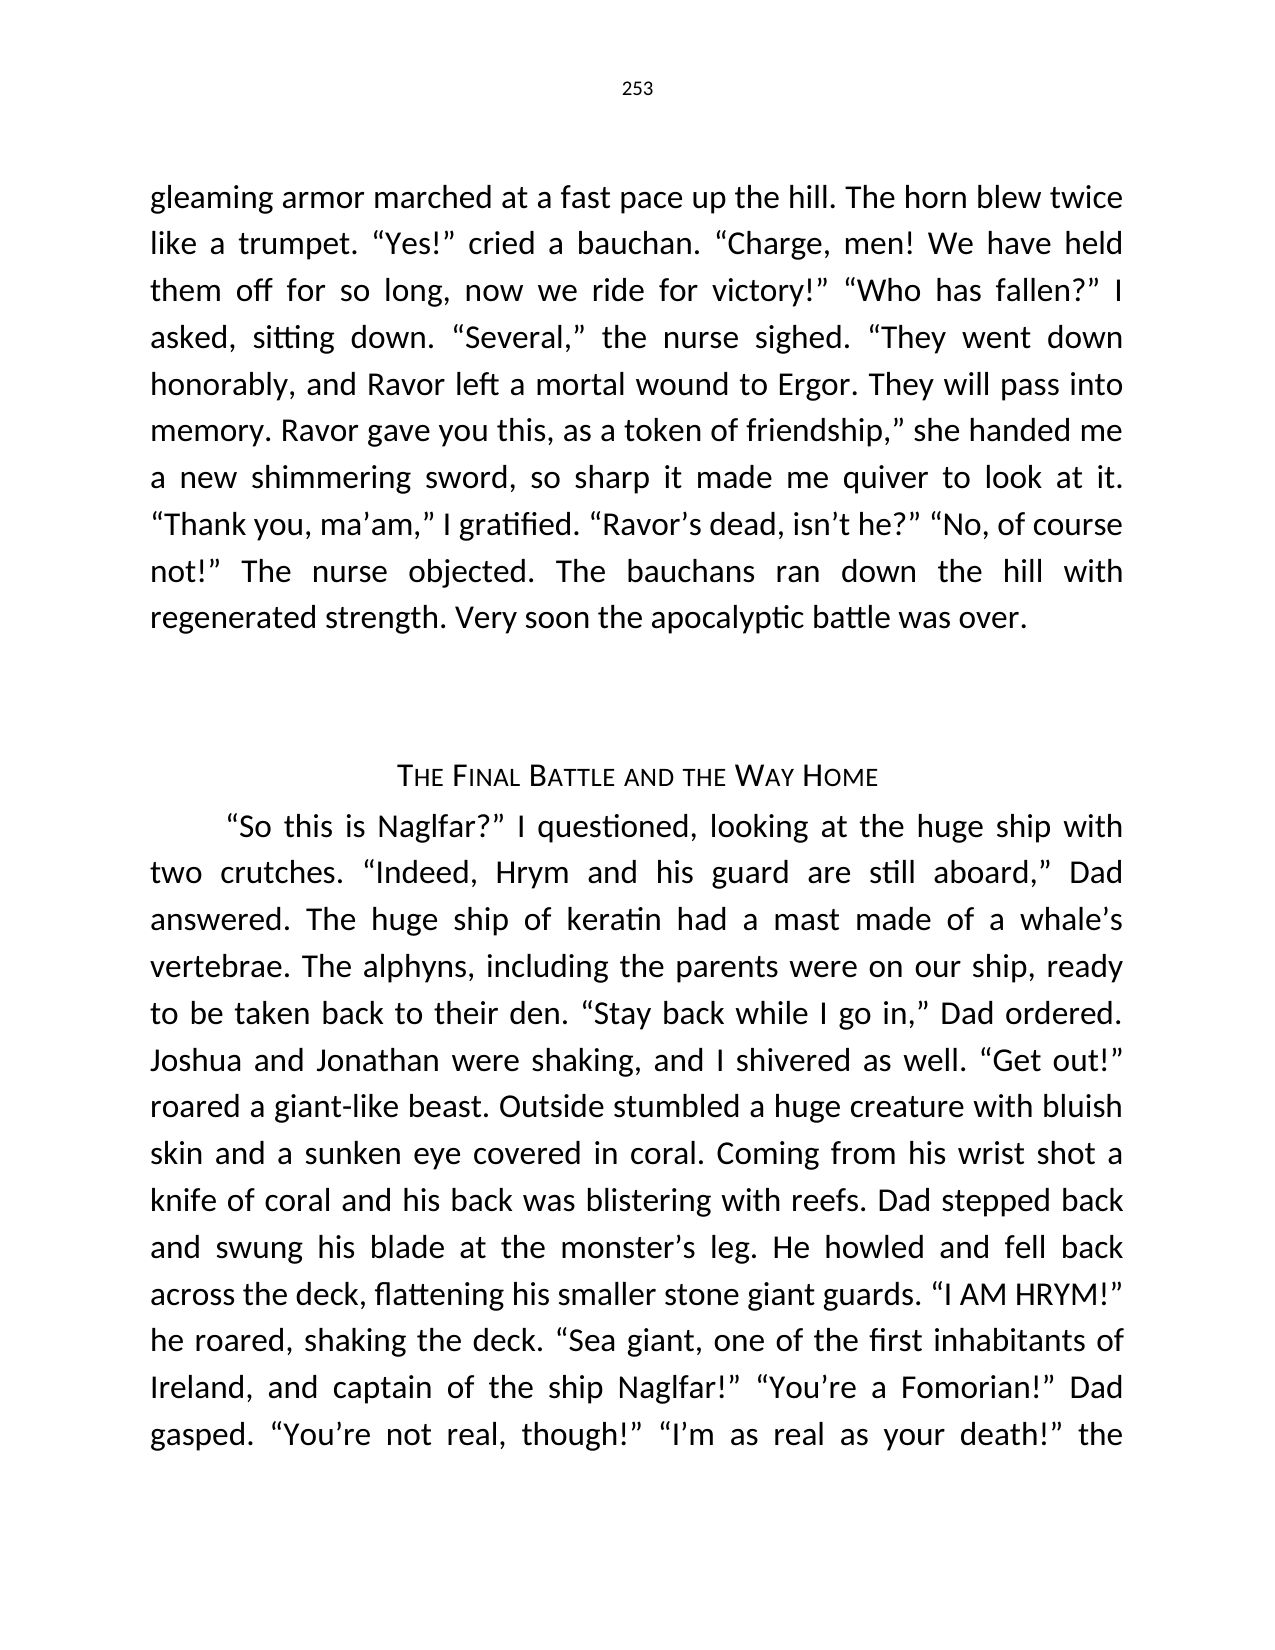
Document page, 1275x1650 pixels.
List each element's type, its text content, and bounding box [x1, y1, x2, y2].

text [150, 176, 1125, 637]
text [150, 805, 1125, 1453]
subtitle The Final Battle and the Way Home [150, 754, 1125, 794]
